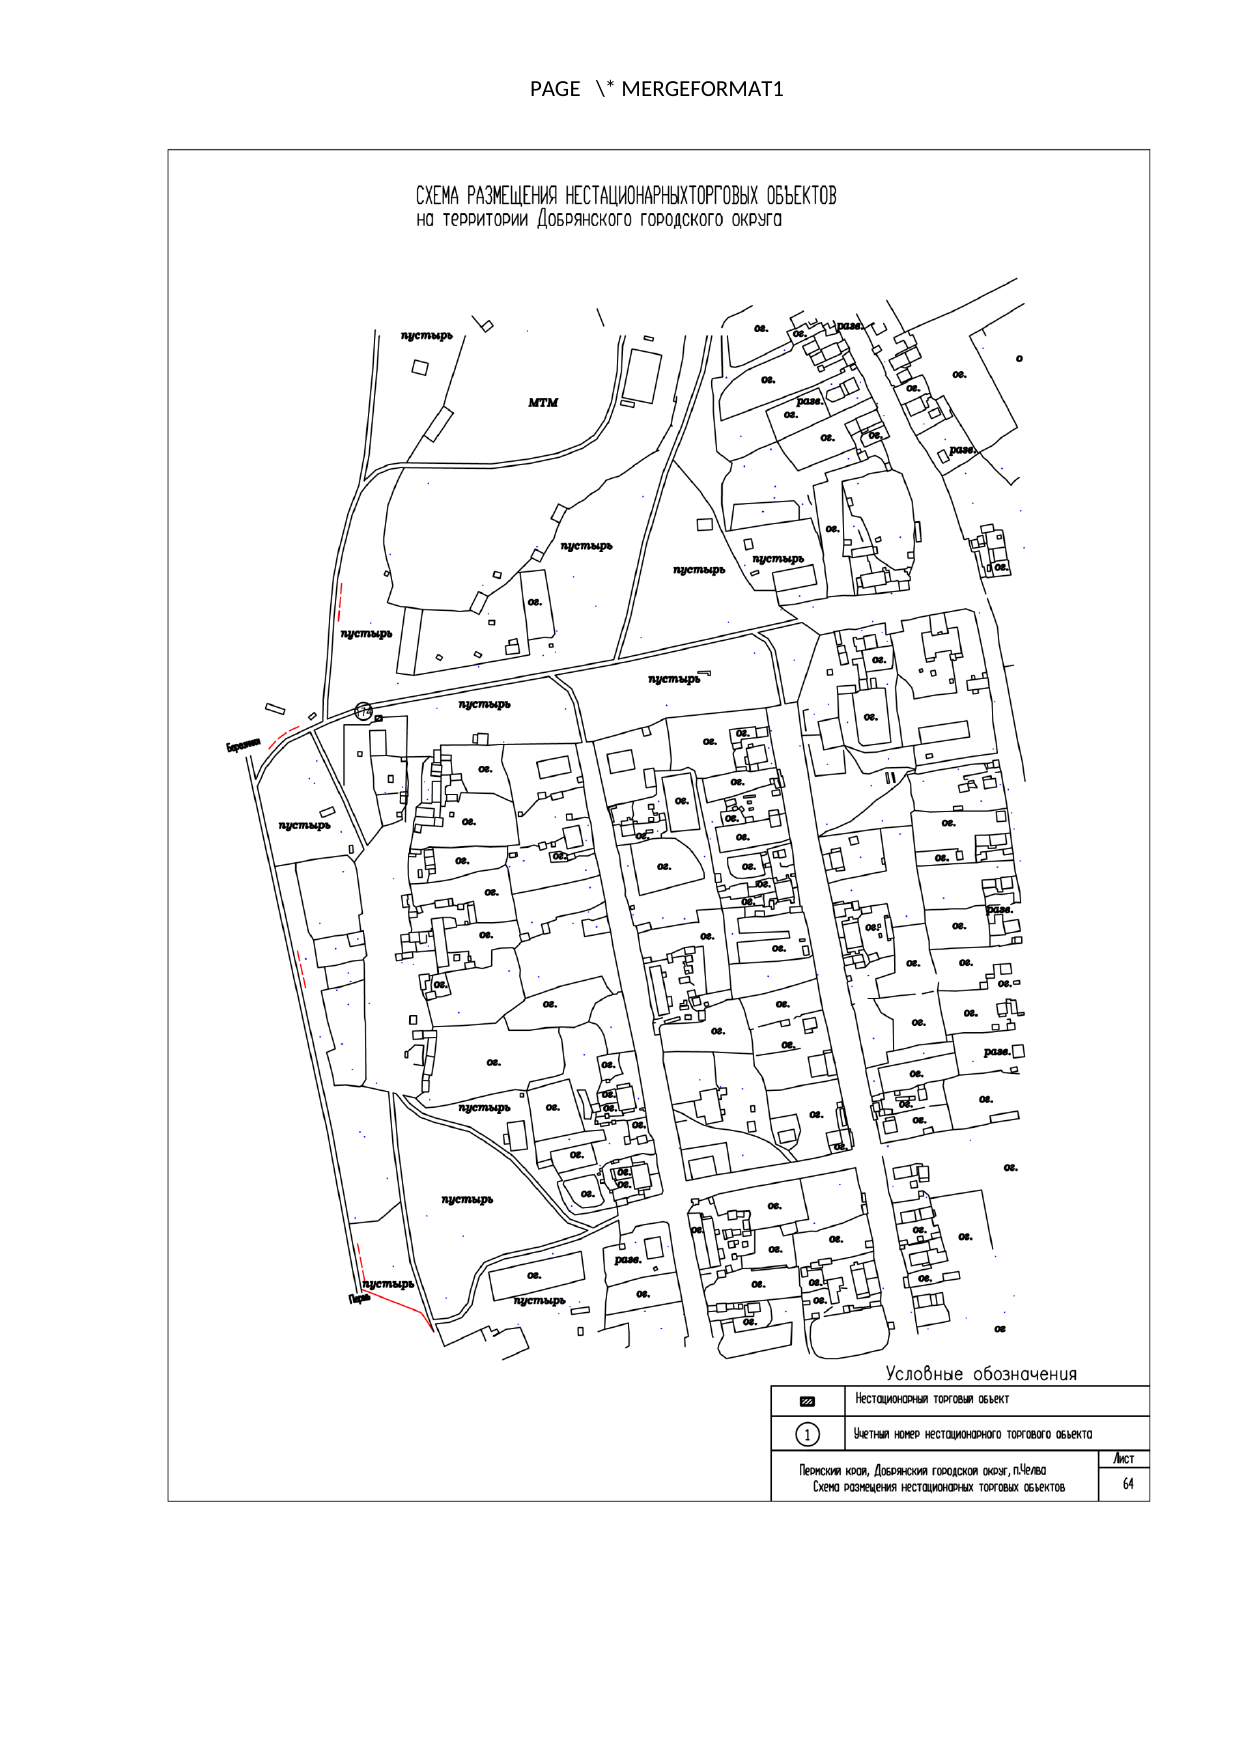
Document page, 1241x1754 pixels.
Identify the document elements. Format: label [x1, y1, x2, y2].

picture [155, 130, 1159, 1507]
